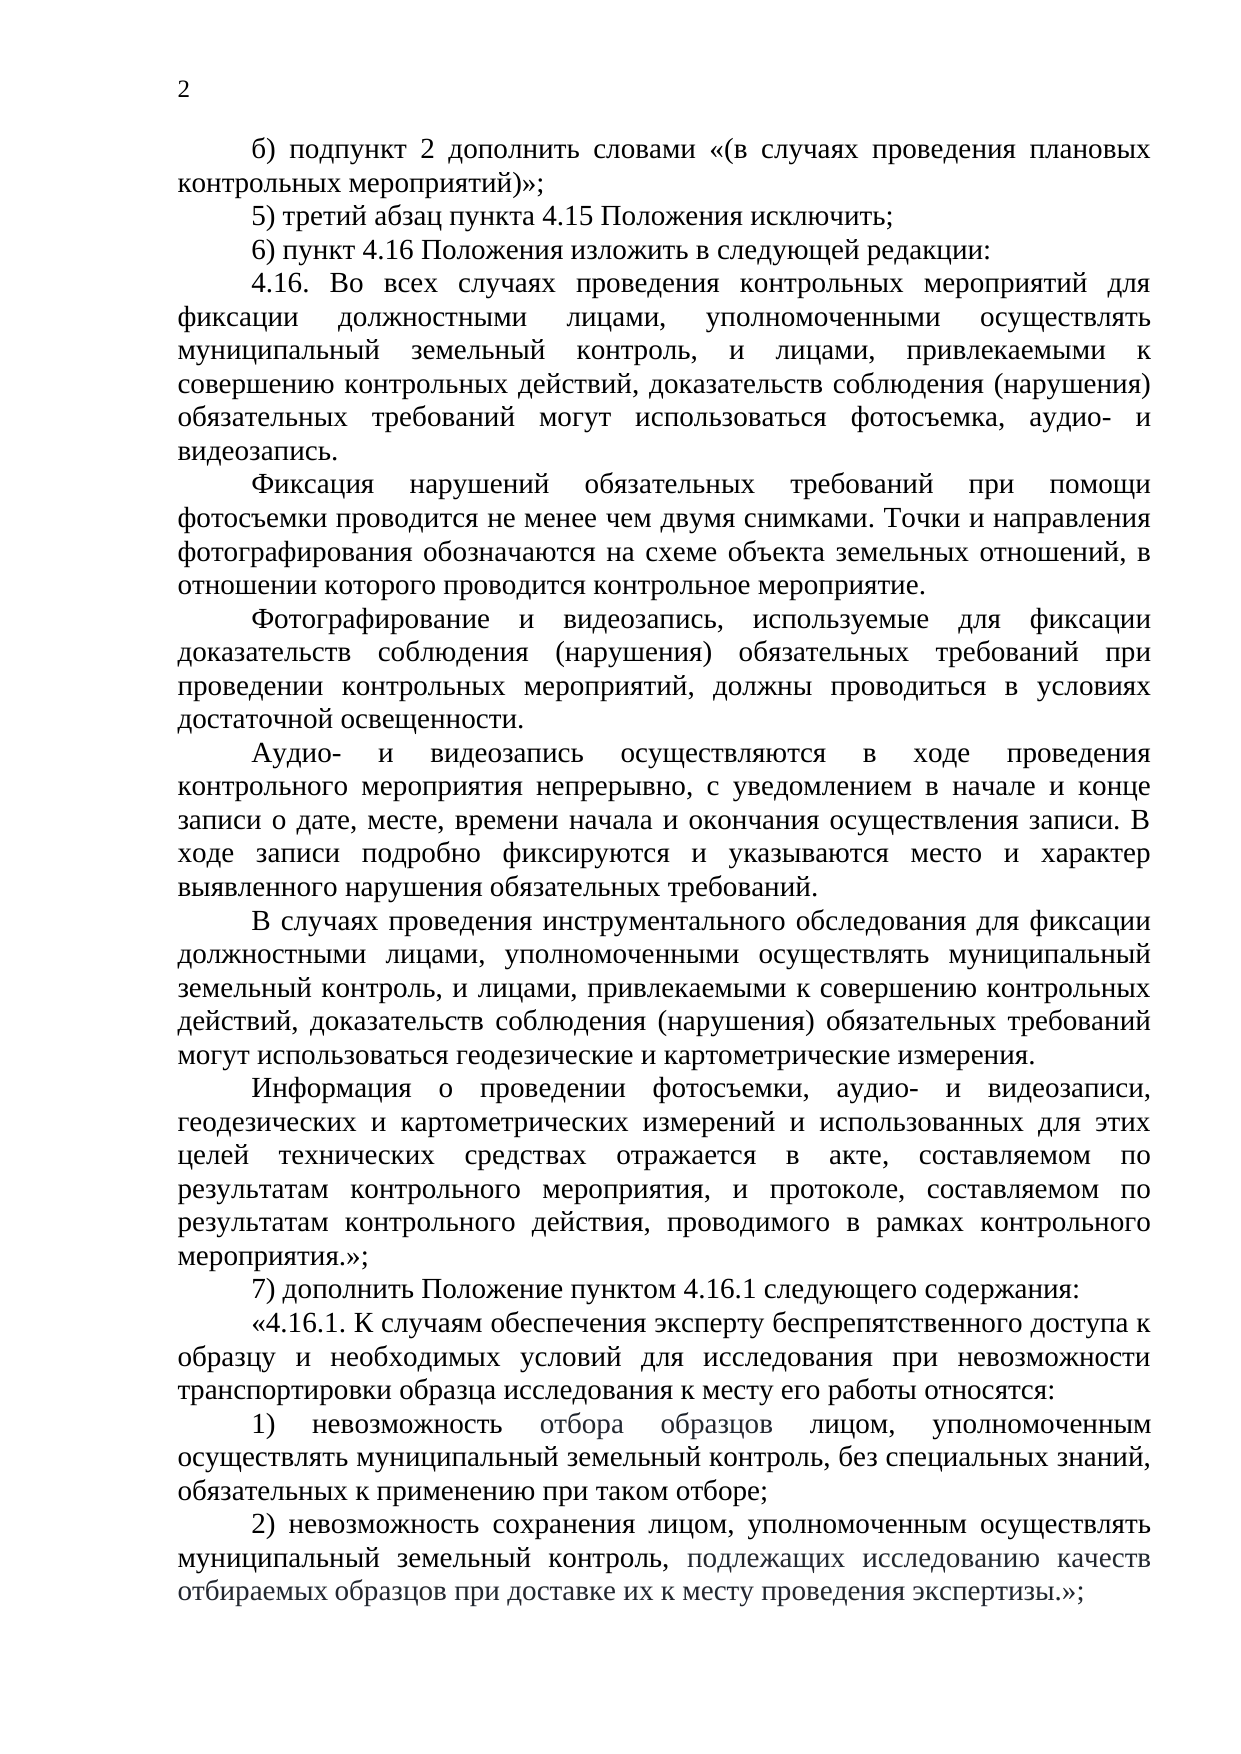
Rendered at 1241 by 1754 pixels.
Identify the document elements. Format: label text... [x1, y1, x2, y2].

text б) подпункт 2 дополнить словами «(в случаях проведения плановых контрольных мероприятий)»; [177, 131, 1152, 198]
text 4.16. Во всех случаях проведения контрольных мероприятий для фиксации должностными лицами, уполномоченными осуществлять муниципальный земельный контроль, и лицами, привлекаемыми к совершению контрольных действий, доказательств соблюдения (нарушения) обязательных требований могут использоваться фотосъемка, аудио- и видеозапись. [177, 265, 1152, 467]
text В случаях проведения инструментального обследования для фиксации должностными лицами, уполномоченными осуществлять муниципальный земельный контроль, и лицами, привлекаемыми к совершению контрольных действий, доказательств соблюдения (нарушения) обязательных требований могут использоваться геодезические и картометрические измерения. [177, 903, 1152, 1070]
text Аудио- и видеозапись осуществляются в ходе проведения контрольного мероприятия непрерывно, с уведомлением в начале и конце записи о дате, месте, времени начала и окончания осуществления записи. В ходе записи подробно фиксируются и указываются место и характер выявленного нарушения обязательных требований. [177, 735, 1152, 903]
text 6) пункт 4.16 Положения изложить в следующей редакции: [177, 232, 1152, 265]
text 7) дополнить Положение пунктом 4.16.1 следующего содержания: [177, 1272, 1152, 1305]
text 5) третий абзац пункта 4.15 Положения исключить; [177, 198, 1152, 232]
text «4.16.1. К случаям обеспечения эксперту беспрепятственного доступа к образцу и необходимых условий для исследования при невозможности транспортировки образца исследования к месту его работы относятся: [177, 1305, 1152, 1406]
text Фиксация нарушений обязательных требований при помощи фотосъемки проводится не менее чем двумя снимками. Точки и направления фотографирования обозначаются на схеме объекта земельных отношений, в отношении которого проводится контрольное мероприятие. [177, 467, 1152, 601]
text Фотографирование и видеозапись, используемые для фиксации доказательств соблюдения (нарушения) обязательных требований при проведении контрольных мероприятий, должны проводиться в условиях достаточной освещенности. [177, 601, 1152, 735]
text Информация о проведении фотосъемки, аудио- и видеозаписи, геодезических и картометрических измерений и использованных для этих целей технических средствах отражается в акте, составляемом по результатам контрольного мероприятия, и протоколе, составляемом по результатам контрольного действия, проводимого в рамках контрольного мероприятия.»; [177, 1070, 1152, 1272]
text 1) невозможность отбора образцов лицом, уполномоченным осуществлять муниципальный земельный контроль, без специальных знаний, обязательных к применению при таком отборе; [177, 1406, 1152, 1506]
text 2) невозможность сохранения лицом, уполномоченным осуществлять муниципальный земельный контроль, подлежащих исследованию качеств отбираемых образцов при доставке их к месту проведения экспертизы.»; [177, 1506, 1152, 1608]
